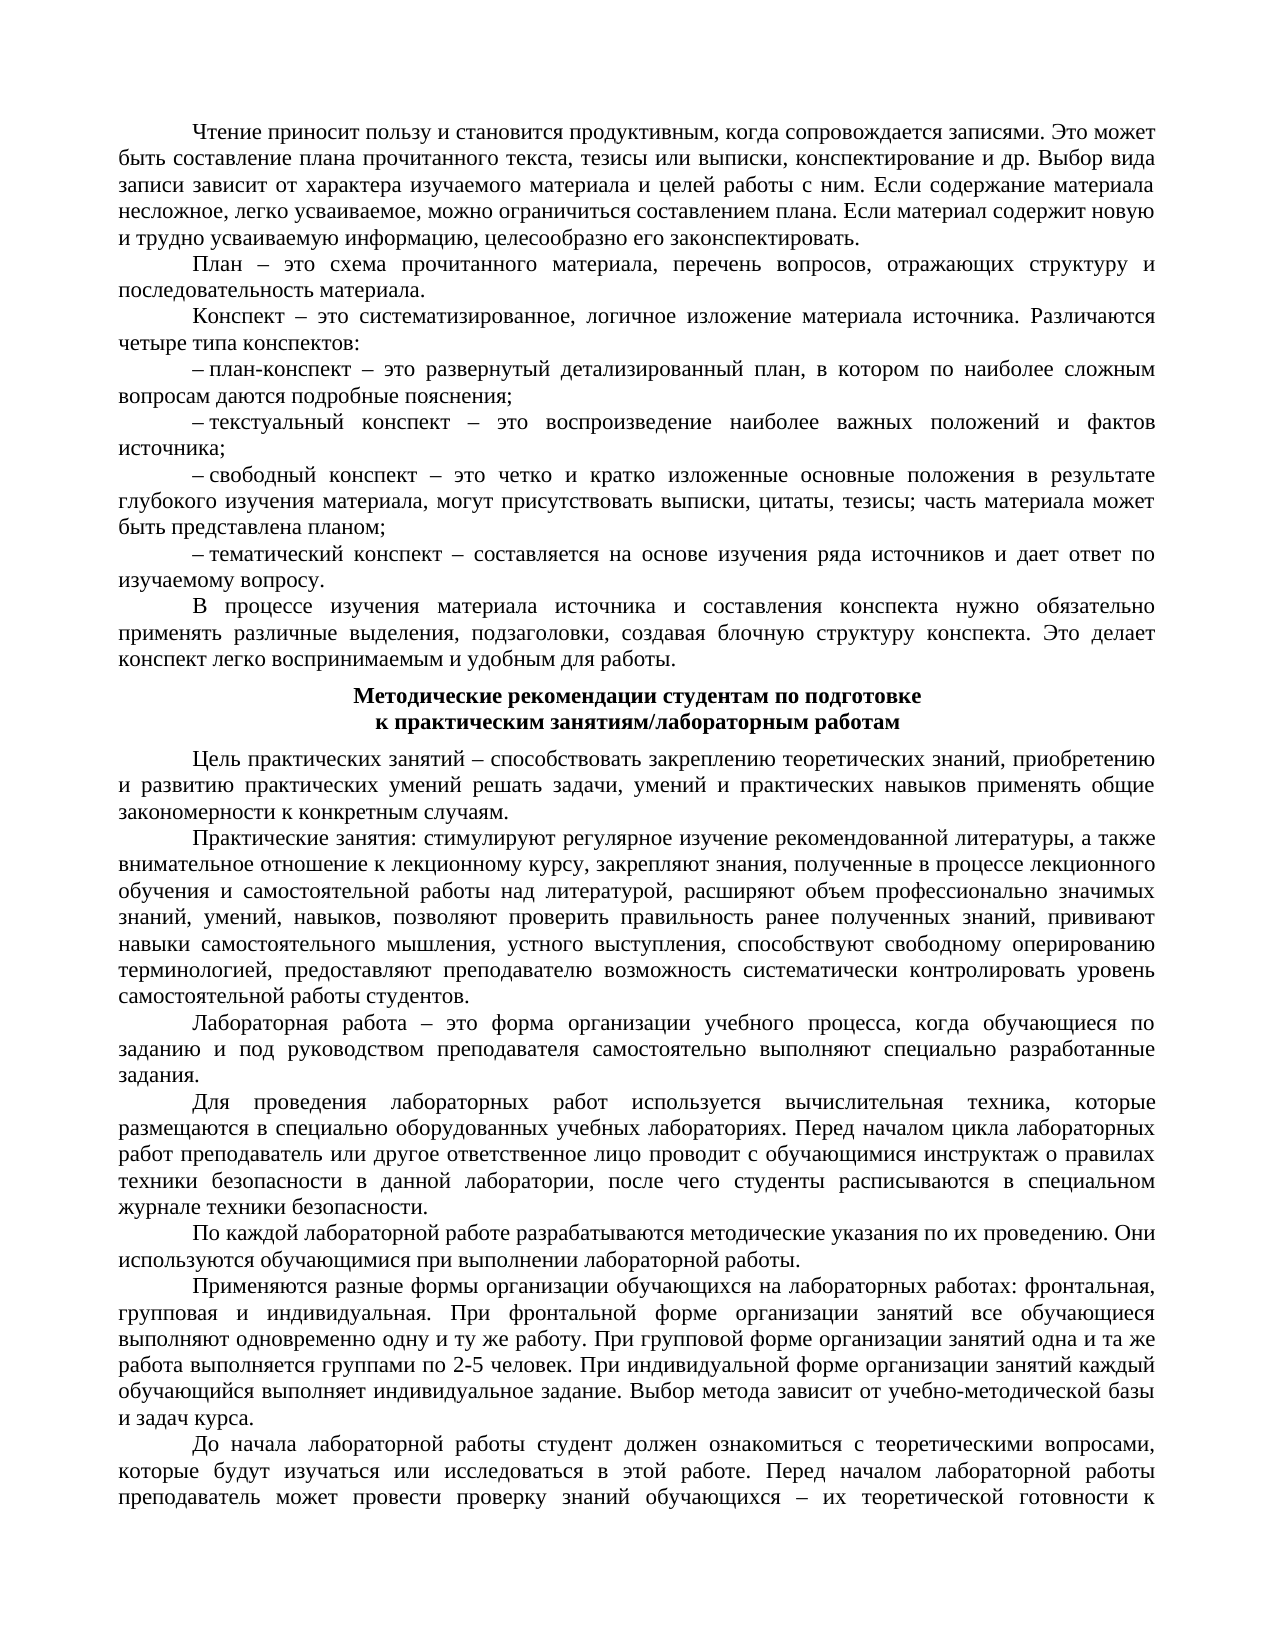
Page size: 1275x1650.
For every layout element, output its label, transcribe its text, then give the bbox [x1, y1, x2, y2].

text В процессе изучения материала источника и составления конспекта нужно обязательно применять различные выделения, подзаголовки, создавая блочную структуру конспекта. Это делает конспект легко воспринимаемым и удобным для работы. [118, 592, 1157, 672]
text Применяются разные формы организации обучающихся на лабораторных работах: фронтальная, групповая и индивидуальная. При фронтальной форме организации занятий все обучающиеся выполняют одновременно одну и ту же работу. При групповой форме организации занятий одна и та же работа выполняется группами по 2-5 человек. При индивидуальной форме организации занятий каждый обучающийся выполняет индивидуальное задание. Выбор метода зависит от учебно-методической базы и задач курса. [118, 1272, 1157, 1430]
text – план-конспект – это развернутый детализированный план, в котором по наиболее сложным вопросам даются подробные пояснения; [118, 355, 1157, 408]
text Цель практических занятий – способствовать закреплению теоретических знаний, приобретению и развитию практических умений решать задачи, умений и практических навыков применять общие закономерности к конкретным случаям. [118, 745, 1157, 824]
text По каждой лабораторной работе разрабатываются методические указания по их проведению. Они используются обучающимися при выполнении лабораторной работы. [118, 1219, 1157, 1272]
text Практические занятия: стимулируют регулярное изучение рекомендованной литературы, а также внимательное отношение к лекционному курсу, закрепляют знания, полученные в процессе лекционного обучения и самостоятельной работы над литературой, расширяют объем профессионально значимых знаний, умений, навыков, позволяют проверить правильность ранее полученных знаний, прививают навыки самостоятельного мышления, устного выступления, способствуют свободному оперированию терминологией, предоставляют преподавателю возможность систематически контролировать уровень самостоятельной работы студентов. [118, 824, 1157, 1009]
text – свободный конспект – это четко и кратко изложенные основные положения в результате глубокого изучения материала, могут присутствовать выписки, цитаты, тезисы; часть материала может быть представлена планом; [118, 461, 1157, 540]
text План – это схема прочитанного материала, перечень вопросов, отражающих структуру и последовательность материала. [118, 250, 1157, 303]
text Чтение приносит пользу и становится продуктивным, когда сопровождается записями. Это может быть составление плана прочитанного текста, тезисы или выписки, конспектирование и др. Выбор вида записи зависит от характера изучаемого материала и целей работы с ним. Если содержание материала несложное, легко усваиваемое, можно ограничиться составлением плана. Если материал содержит новую и трудно усваиваемую информацию, целесообразно его законспектировать. [118, 118, 1157, 250]
text Лабораторная работа – это форма организации учебного процесса, когда обучающиеся по заданию и под руководством преподавателя самостоятельно выполняют специально разработанные задания. [118, 1009, 1157, 1088]
text – текстуальный конспект – это воспроизведение наиболее важных положений и фактов источника; [118, 408, 1157, 461]
text Методические рекомендации студентам по подготовке к практическим занятиям/лабораторным работам [118, 682, 1157, 735]
text – тематический конспект – составляется на основе изучения ряда источников и дает ответ по изучаемому вопросу. [118, 540, 1157, 592]
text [118, 1430, 1157, 1509]
text Для проведения лабораторных работ используется вычислительная техника, которые размещаются в специально оборудованных учебных лабораториях. Перед началом цикла лабораторных работ преподаватель или другое ответственное лицо проводит с обучающимися инструктаж о правилах техники безопасности в данной лаборатории, после чего студенты расписываются в специальном журнале техники безопасности. [118, 1088, 1157, 1219]
text Конспект – это систематизированное, логичное изложение материала источника. Различаются четыре типа конспектов: [118, 303, 1157, 355]
